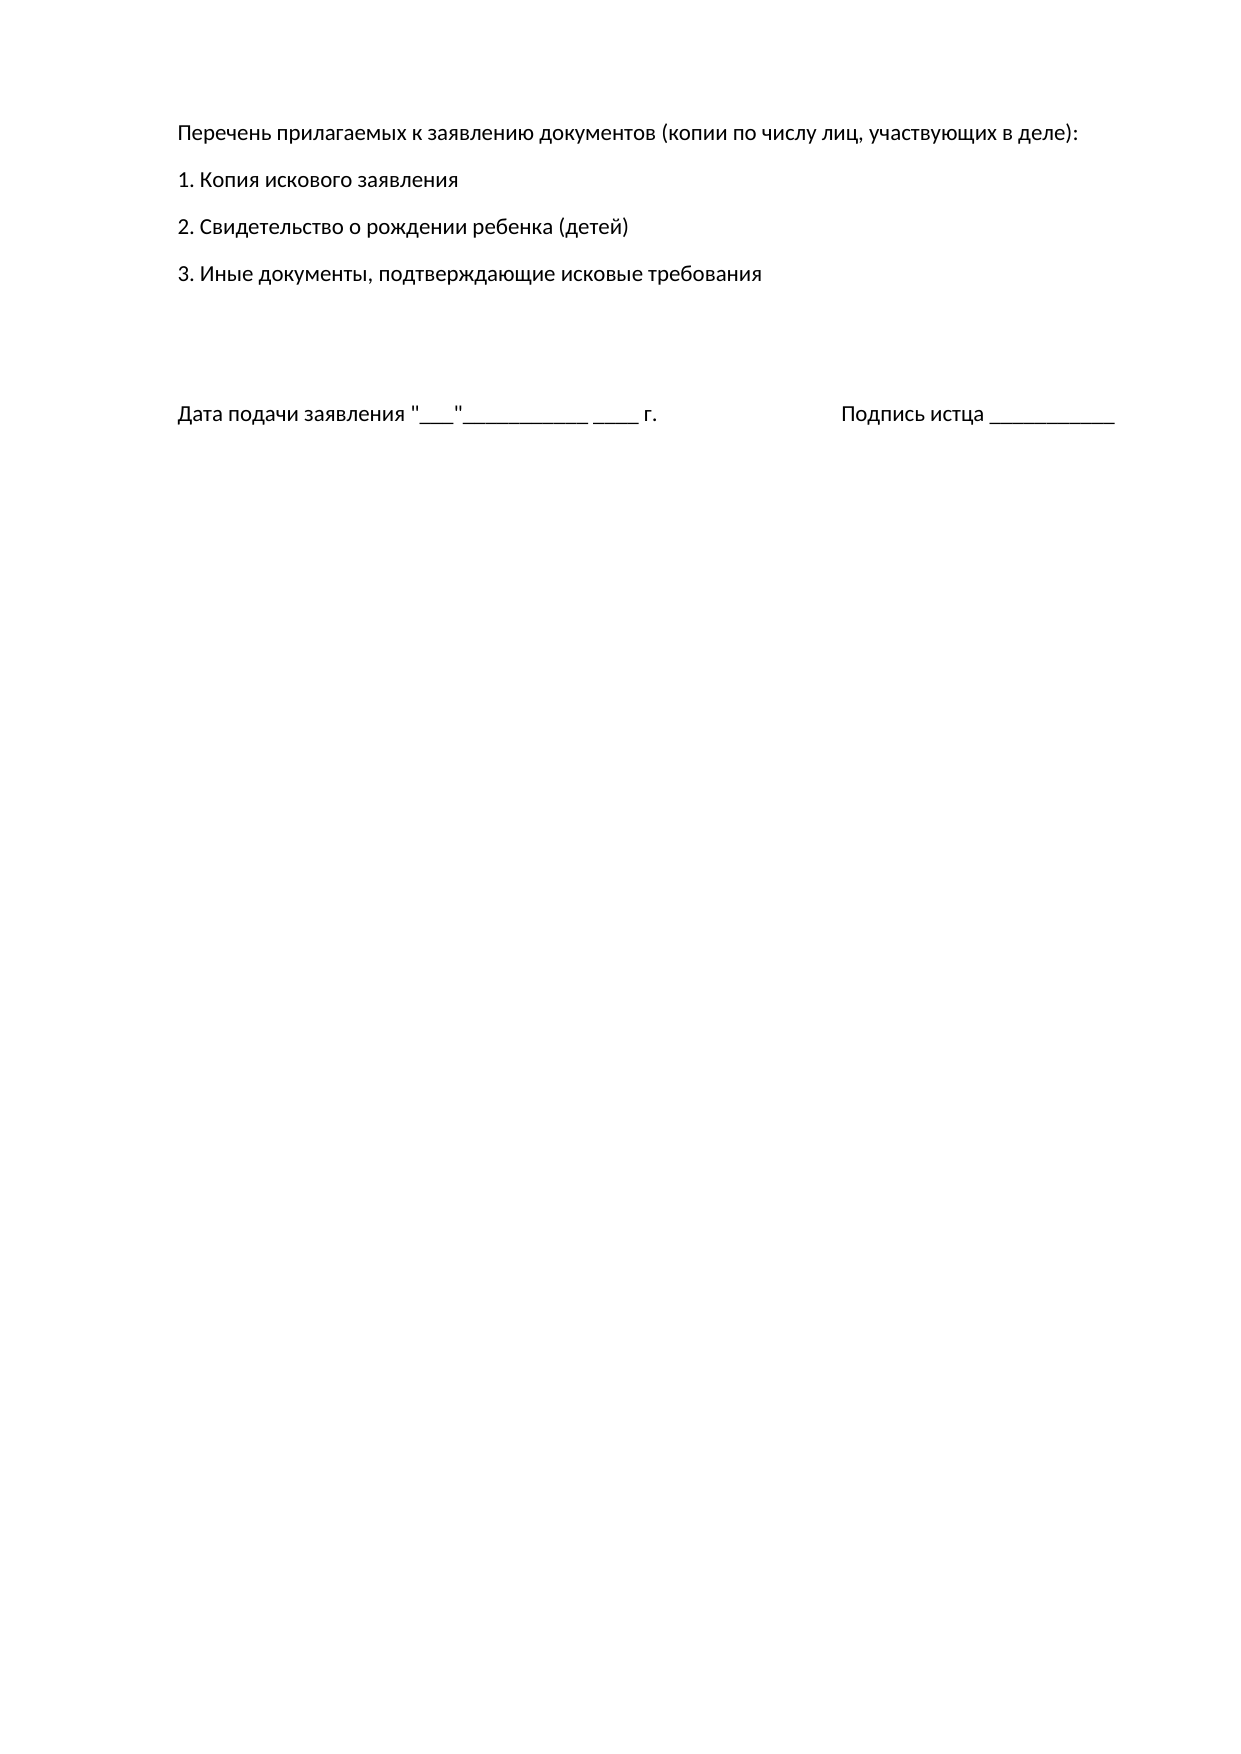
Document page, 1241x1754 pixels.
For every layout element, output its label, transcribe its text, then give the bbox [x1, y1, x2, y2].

text 1. Копия искового заявления [177, 165, 1152, 193]
text Перечень прилагаемых к заявлению документов (копии по числу лиц, участвующих в деле): [177, 118, 1152, 146]
text 2. Свидетельство о рождении ребенка (детей) [177, 212, 1152, 240]
text Дата подачи заявления "___"___________ ____ г. Подпись истца ___________ [177, 399, 1152, 427]
text 3. Иные документы, подтверждающие исковые требования [177, 259, 1152, 287]
